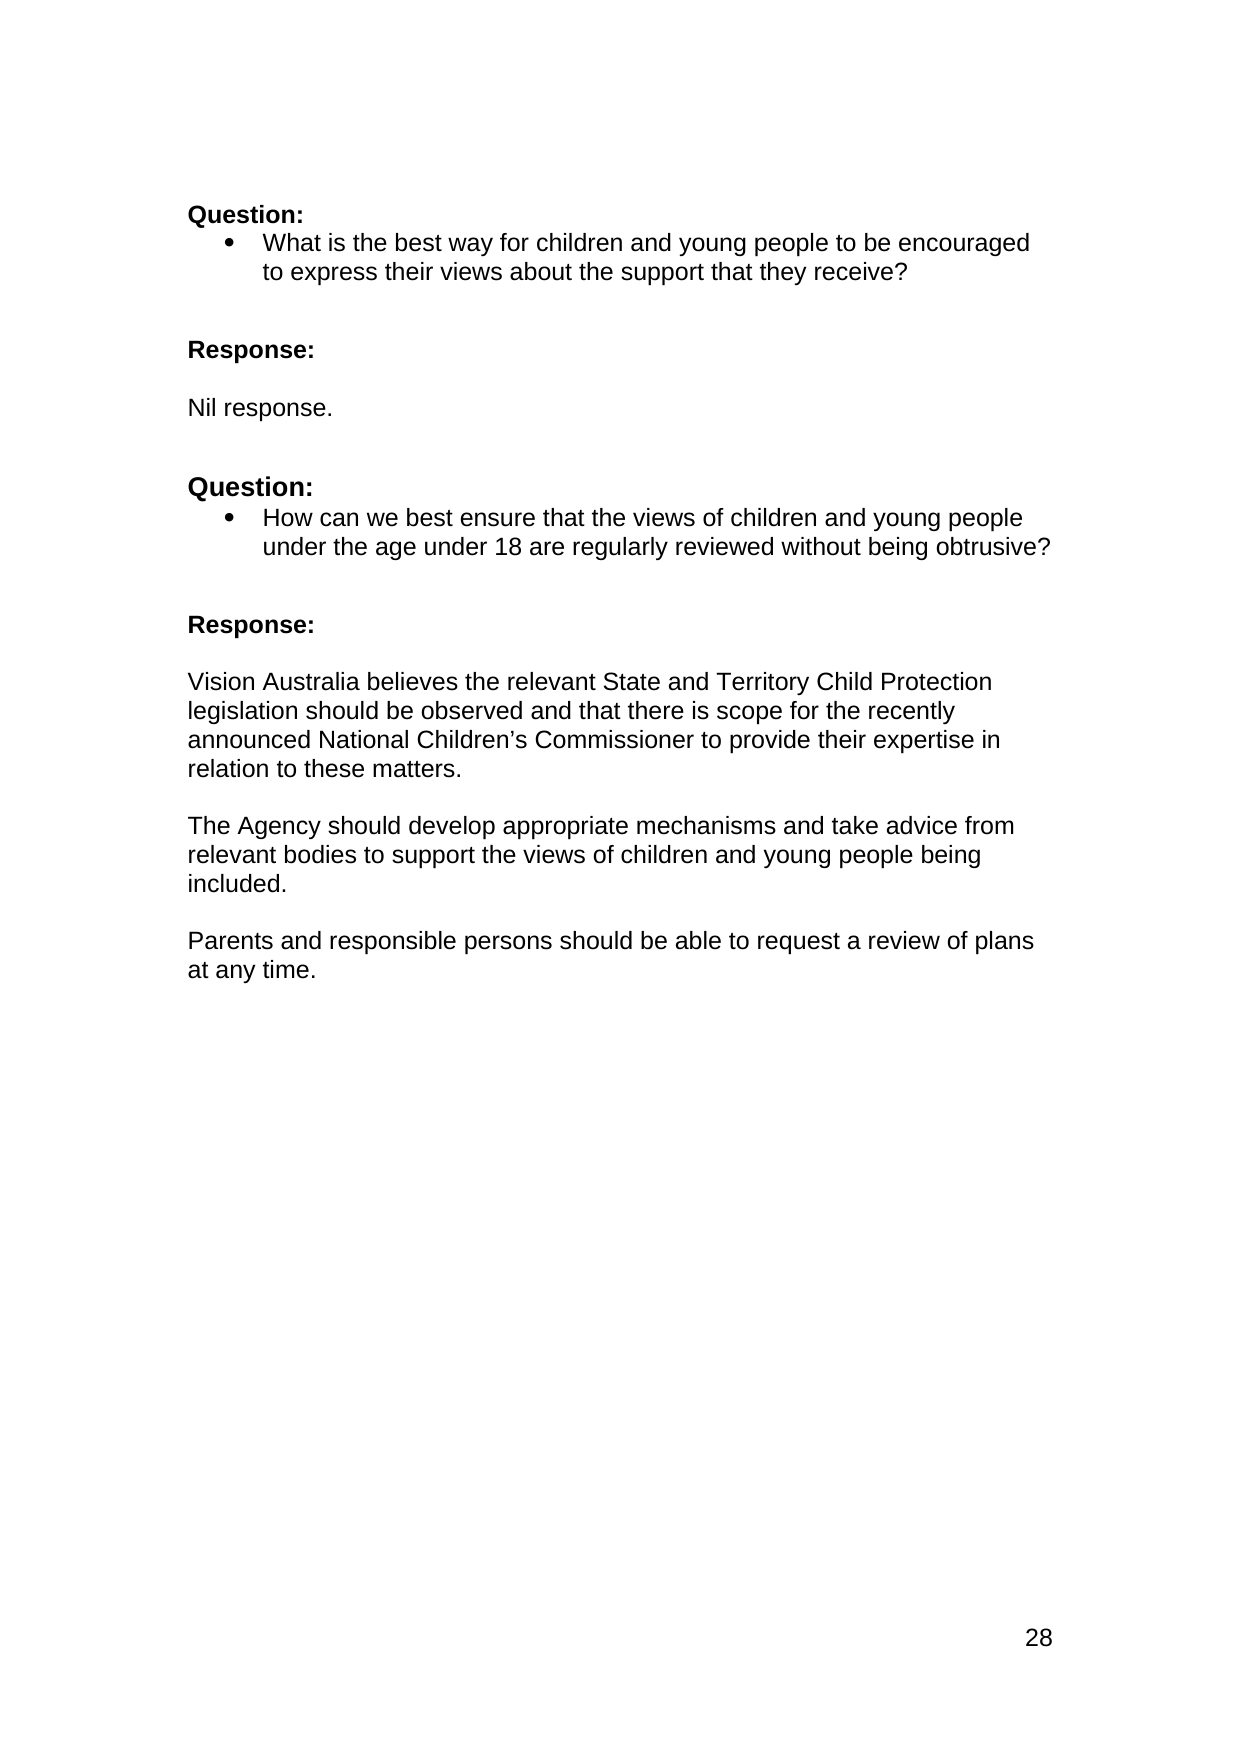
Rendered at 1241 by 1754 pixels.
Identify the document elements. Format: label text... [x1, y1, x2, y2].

text Nil response. [187, 393, 1053, 422]
text The Agency should develop appropriate mechanisms and take advice from relevant bodies to support the views of children and young people being included. [187, 811, 1053, 897]
subtitle Response: [187, 610, 1053, 638]
subtitle Question: [187, 471, 1053, 503]
list How can we best ensure that the views of children and young people under the age under 18 are regularly reviewed without being obtrusive? [225, 503, 1053, 560]
subtitle Response: [187, 336, 1053, 364]
subtitle Question: [187, 199, 1053, 228]
text Parents and responsible persons should be able to request a review of plans at any time. [187, 926, 1053, 983]
text Vision Australia believes the relevant State and Territory Child Protection legislation should be observed and that there is scope for the recently announced National Children’s Commissioner to provide their expertise in relation to these matters. [187, 667, 1053, 782]
list What is the best way for children and young people to be encouraged to express their views about the support that they receive? [225, 228, 1053, 286]
